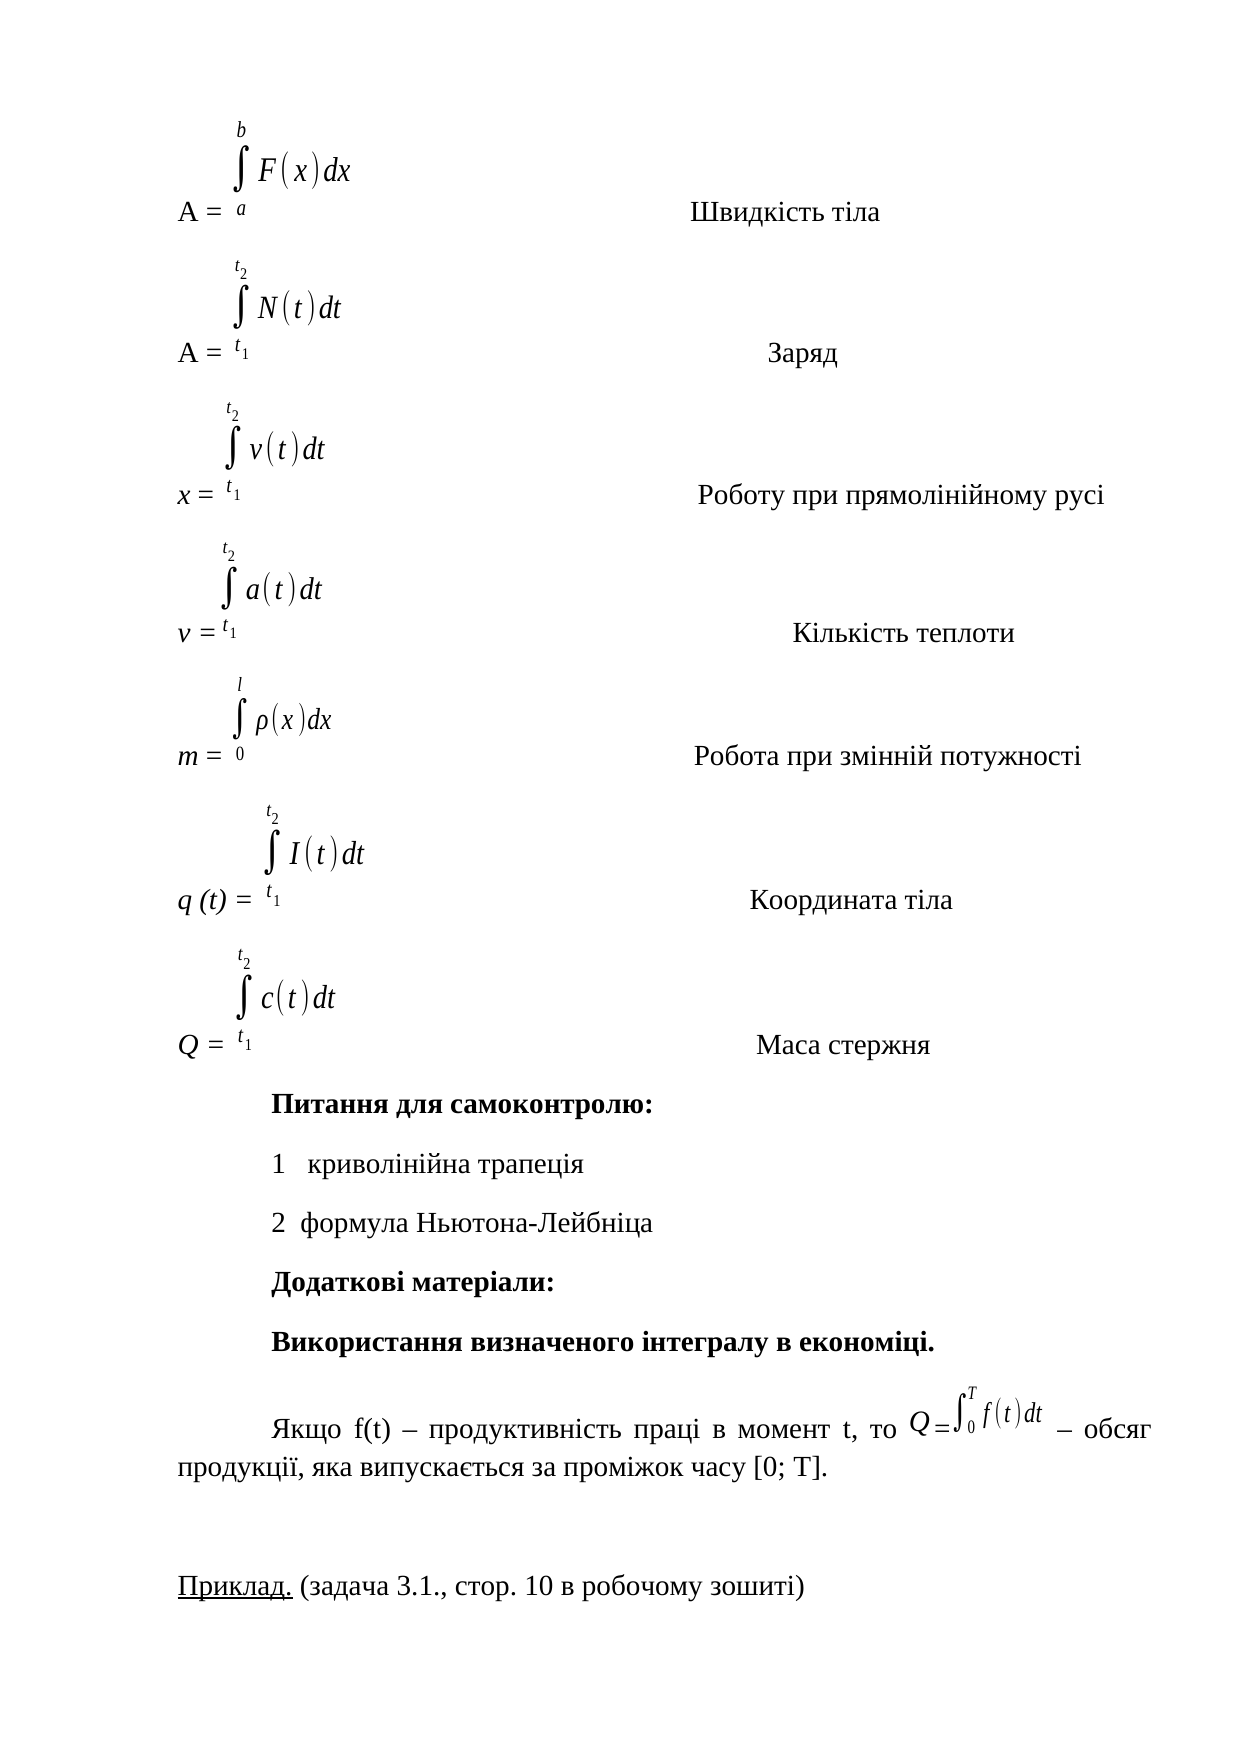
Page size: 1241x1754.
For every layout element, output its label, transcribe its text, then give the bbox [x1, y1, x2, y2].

text Питання для самоконтролю: [177, 1086, 1152, 1120]
text Якщо f(t) – продуктивність праці в момент t, то = – обсяг продукції, яка випускається за проміжок часу [0; T]. [177, 1383, 1152, 1483]
text q (t) = Координата тіла [177, 797, 1152, 916]
text Приклад. (задача 3.1., стор. 10 в робочому зошиті) [177, 1568, 1152, 1602]
text 1 криволінійна трапеція [177, 1146, 1152, 1179]
text т = Робота при змінній потужності [177, 674, 1152, 771]
text v = Кількість теплоти [177, 536, 1152, 649]
text 2 формула Ньютона-Лейбніца [177, 1205, 1152, 1239]
text А = Швидкість тіла [177, 118, 1152, 227]
text Додаткові матеріали: [177, 1264, 1152, 1298]
text А = Заряд [177, 253, 1152, 369]
text Q = Маса стержня [177, 942, 1152, 1061]
text х = Роботу при прямолінійному русі [177, 395, 1152, 510]
text Використання визначеного інтегралу в економіці. [177, 1324, 1152, 1357]
